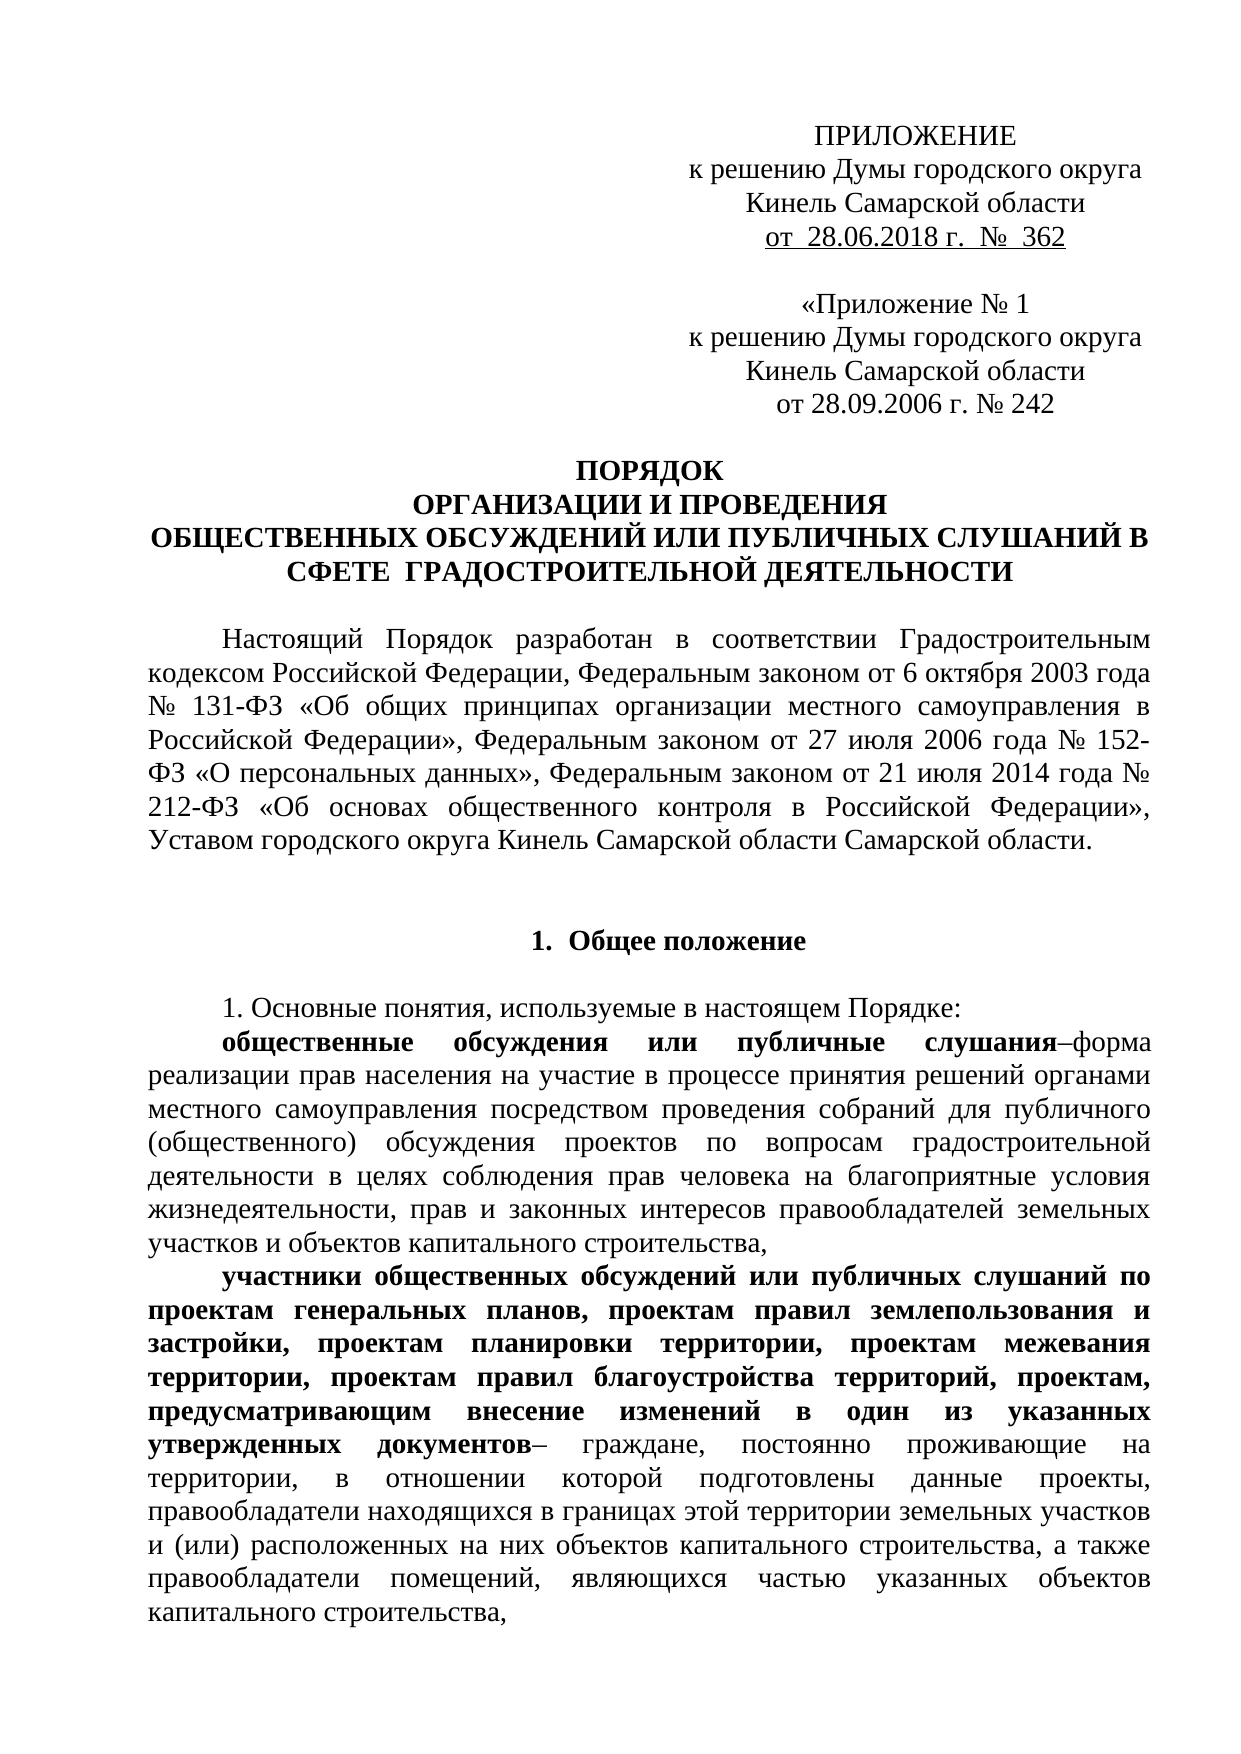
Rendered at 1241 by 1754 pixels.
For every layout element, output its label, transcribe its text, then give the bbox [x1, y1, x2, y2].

list Общее положение [185, 923, 1152, 957]
text Кинель Самарской области [679, 353, 1152, 386]
text Настоящий Порядок разработан в соответствии Градостроительным кодексом Российской Федерации, Федеральным законом от 6 октября 2003 года № 131-ФЗ «Об общих принципах организации местного самоуправления в Российской Федерации», Федеральным законом от 27 июля 2006 года № 152-ФЗ «О персональных данных», Федеральным законом от 21 июля 2014 года № 212-ФЗ «Об основах общественного контроля в Российской Федерации», Уставом городского округа Кинель Самарской области Самарской области. [148, 621, 1152, 856]
text «Приложение № 1 [679, 286, 1152, 319]
text ОРГАНИЗАЦИИ И ПРОВЕДЕНИЯ [148, 487, 1152, 521]
text к решению Думы городского округа [679, 319, 1152, 353]
text от 28.06.2018 г. № 362 [679, 219, 1152, 252]
text участники общественных обсуждений или публичных слушаний по проектам генеральных планов, проектам правил землепользования и застройки, проектам планировки территории, проектам межевания территории, проектам правил благоустройства территорий, проектам, предусматривающим внесение изменений в один из указанных утвержденных документов– граждане, постоянно проживающие на территории, в отношении которой подготовлены данные проекты, правообладатели находящихся в границах этой территории земельных участков и (или) расположенных на них объектов капитального строительства, а также правообладатели помещений, являющихся частью указанных объектов капитального строительства, [148, 1258, 1152, 1627]
text от 28.09.2006 г. № 242 [679, 386, 1152, 420]
text к решению Думы городского округа [679, 152, 1152, 185]
text ПОРЯДОК [148, 453, 1152, 487]
text общественные обсуждения или публичные слушания–форма реализации прав населения на участие в процессе принятия решений органами местного самоуправления посредством проведения собраний для публичного (общественного) обсуждения проектов по вопросам градостроительной деятельности в целях соблюдения прав человека на благоприятные условия жизнедеятельности, прав и законных интересов правообладателей земельных участков и объектов капитального строительства, [148, 1024, 1152, 1258]
text Кинель Самарской области [679, 185, 1152, 219]
text 1. Основные понятия, используемые в настоящем Порядке: [148, 990, 1152, 1024]
text ОБЩЕСТВЕННЫХ ОБСУЖДЕНИЙ ИЛИ ПУБЛИЧНЫХ СЛУШАНИЙ В СФЕТЕ ГРАДОСТРОИТЕЛЬНОЙ ДЕЯТЕЛЬНОСТИ [148, 521, 1152, 588]
text ПРИЛОЖЕНИЕ [679, 118, 1152, 152]
